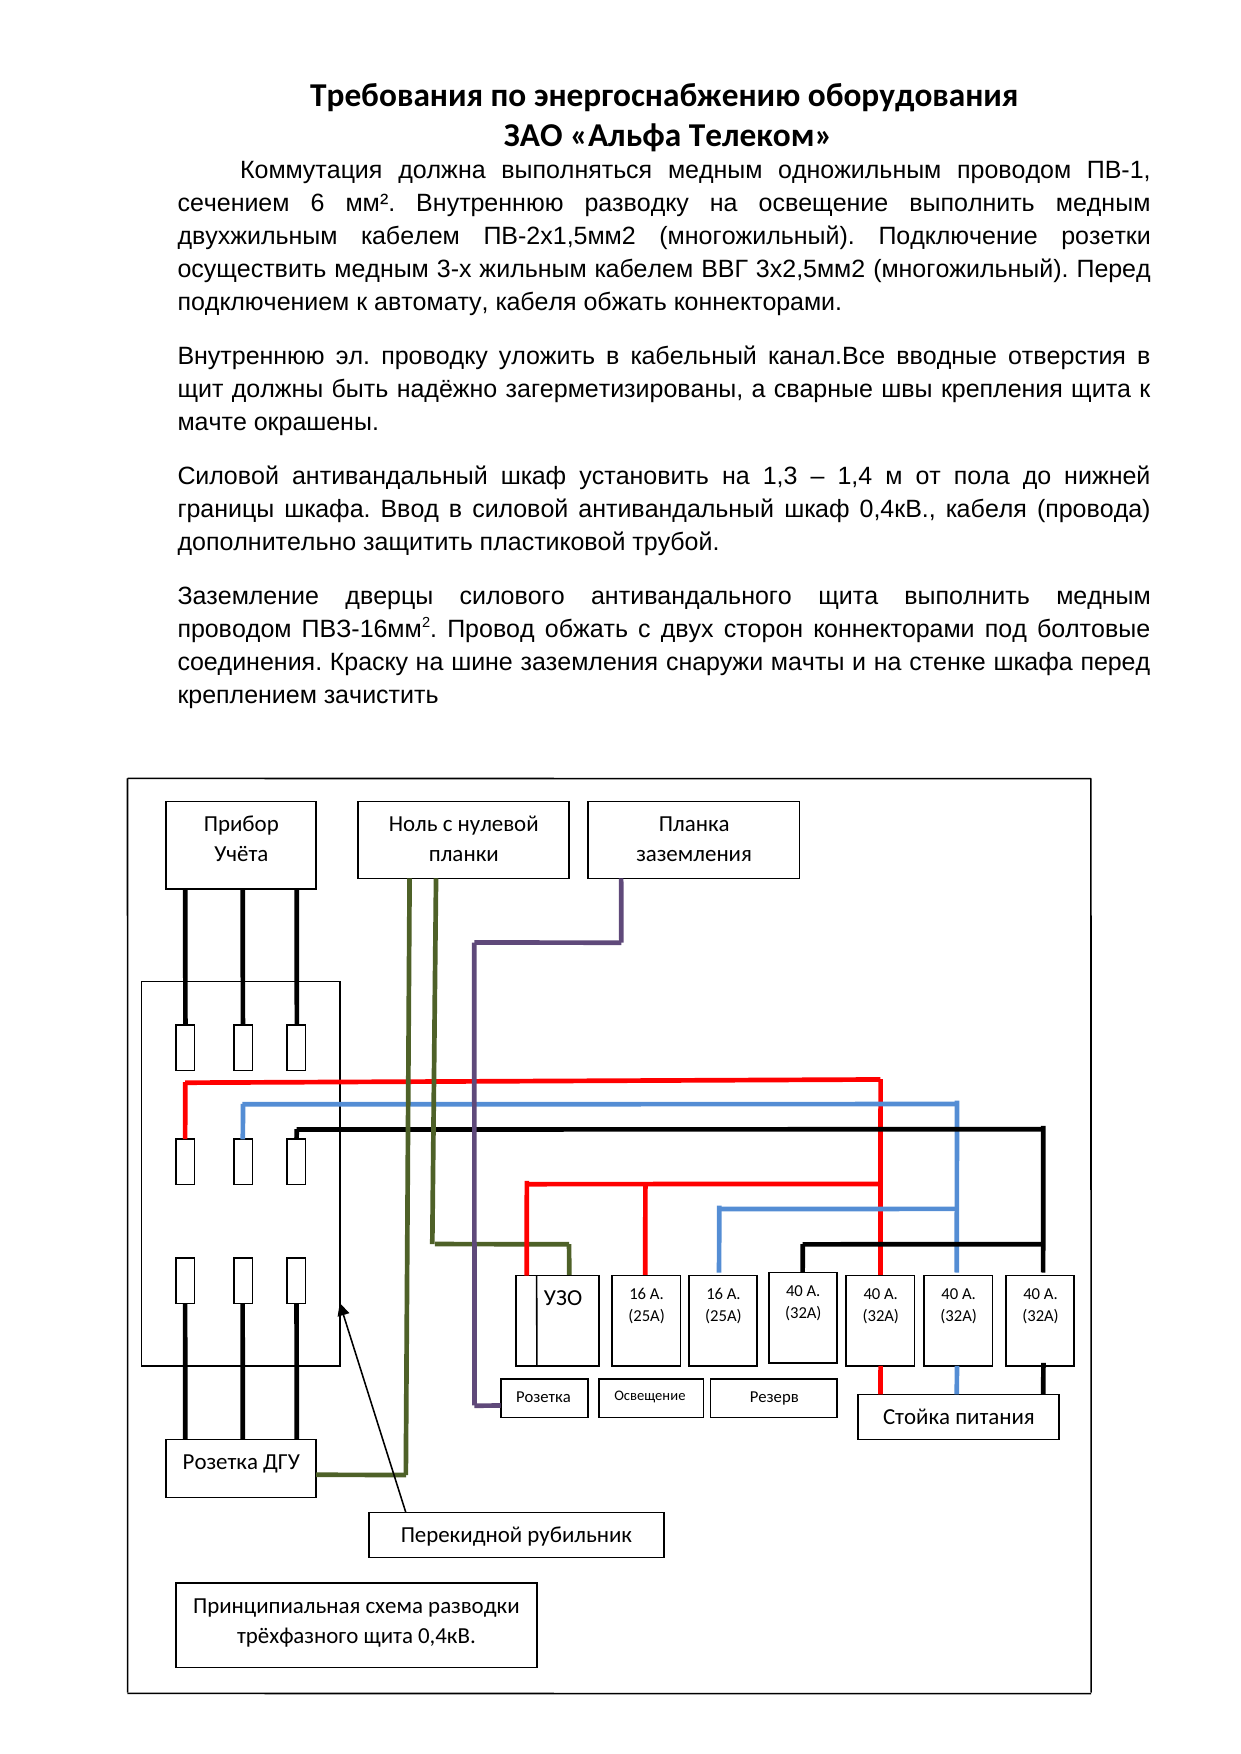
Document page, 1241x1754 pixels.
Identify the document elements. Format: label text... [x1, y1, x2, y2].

text Заземление дверцы силового антивандального щита выполнить медным проводом ПВЗ-16мм2. Провод обжать с двух сторон коннекторами под болтовые соединения. Краску на шине заземления снаружи мачты и на стенке шкафа перед креплением зачистить [177, 581, 1152, 709]
text Коммутация должна выполняться медным одножильным проводом ПВ-1, сечением 6 мм². Внутреннюю разводку на освещение выполнить медным двухжильным кабелем ПВ-2х1,5мм2 (многожильный). Подключение розетки осуществить медным 3-х жильным кабелем ВВГ 3х2,5мм2 (многожильный). Перед подключением к автомату, кабеля обжать коннекторами. [177, 155, 1152, 316]
text Силовой антивандальный шкаф установить на 1,3 – 1,4 м от пола до нижней границы шкафа. Ввод в силовой антивандальный шкаф 0,4кВ., кабеля (провода) дополнительно защитить пластиковой трубой. [177, 461, 1152, 556]
text Внутреннюю эл. проводку уложить в кабельный канал.Все вводные отверстия в щит должны быть надёжно загерметизированы, а сварные швы крепления щита к мачте окрашены. [177, 341, 1152, 436]
